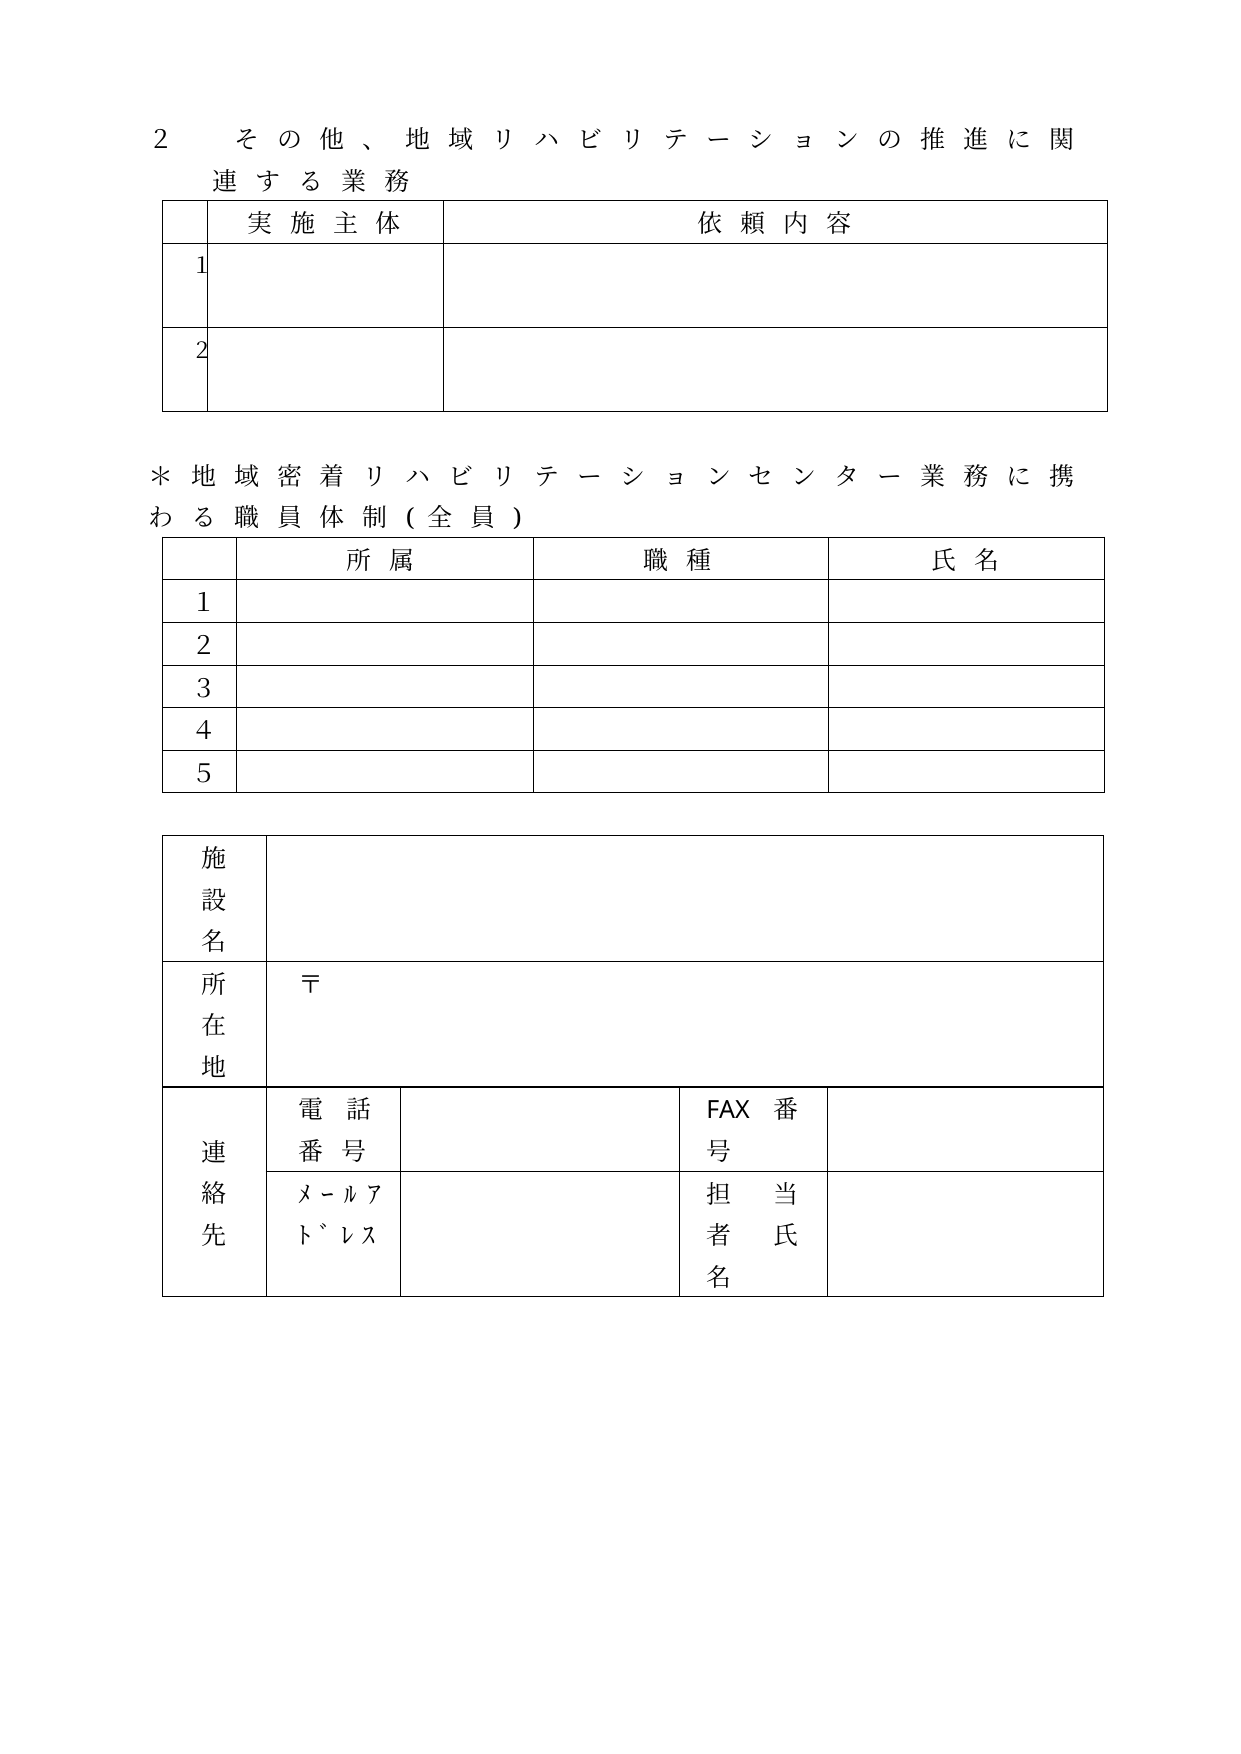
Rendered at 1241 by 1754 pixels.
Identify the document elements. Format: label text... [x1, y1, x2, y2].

table_cell ５ [163, 751, 236, 792]
table_header [267, 836, 1103, 961]
table_cell ﾒｰﾙｱﾄﾞﾚｽ [267, 1172, 400, 1296]
table_header 職種 [534, 538, 828, 579]
table_cell [444, 244, 1107, 327]
table_cell [237, 580, 533, 622]
table_cell [237, 708, 533, 750]
table_cell [534, 623, 828, 664]
table_cell [829, 666, 1104, 707]
table_header [163, 201, 207, 243]
table_cell [829, 751, 1104, 792]
table_cell 電話番号 [267, 1088, 400, 1171]
table_cell [534, 751, 828, 792]
table_cell [237, 751, 533, 792]
table_cell [401, 1088, 679, 1171]
table_cell ４ [163, 708, 236, 750]
table_cell 連絡先 [163, 1088, 266, 1296]
table_cell FAX番号 [680, 1088, 827, 1171]
table_cell 〒 [267, 962, 1103, 1086]
table_cell [534, 708, 828, 750]
table_cell [401, 1172, 679, 1296]
table_cell ３ [163, 666, 236, 707]
table_cell 所在地 [163, 962, 266, 1086]
table_cell [829, 623, 1104, 664]
table_header 氏名 [829, 538, 1104, 579]
table_header [163, 538, 236, 579]
table_cell [829, 708, 1104, 750]
table_cell [208, 328, 443, 411]
table_cell [829, 580, 1104, 622]
table_header 施設名 [163, 836, 266, 961]
table_cell [828, 1088, 1103, 1171]
table_cell [444, 328, 1107, 411]
table_header 依頼内容 [444, 201, 1107, 243]
table_cell [534, 666, 828, 707]
table_cell 担当者氏名 [680, 1172, 827, 1296]
table_cell １ [163, 244, 207, 327]
table_header 所属 [237, 538, 533, 579]
table_cell [534, 580, 828, 622]
table_cell ２ [163, 623, 236, 664]
table_header 実施主体 [208, 201, 443, 243]
text ２ その他、地域リハビリテーションの推進に関連する業務 [148, 117, 1092, 200]
table_cell ２ [163, 328, 207, 411]
table_cell １ [163, 580, 236, 622]
table_cell [828, 1172, 1103, 1296]
table_cell [208, 244, 443, 327]
table_cell [237, 623, 533, 664]
text ＊地域密着リハビリテーションセンター業務に携わる職員体制(全員) [148, 453, 1092, 537]
table_cell [237, 666, 533, 707]
